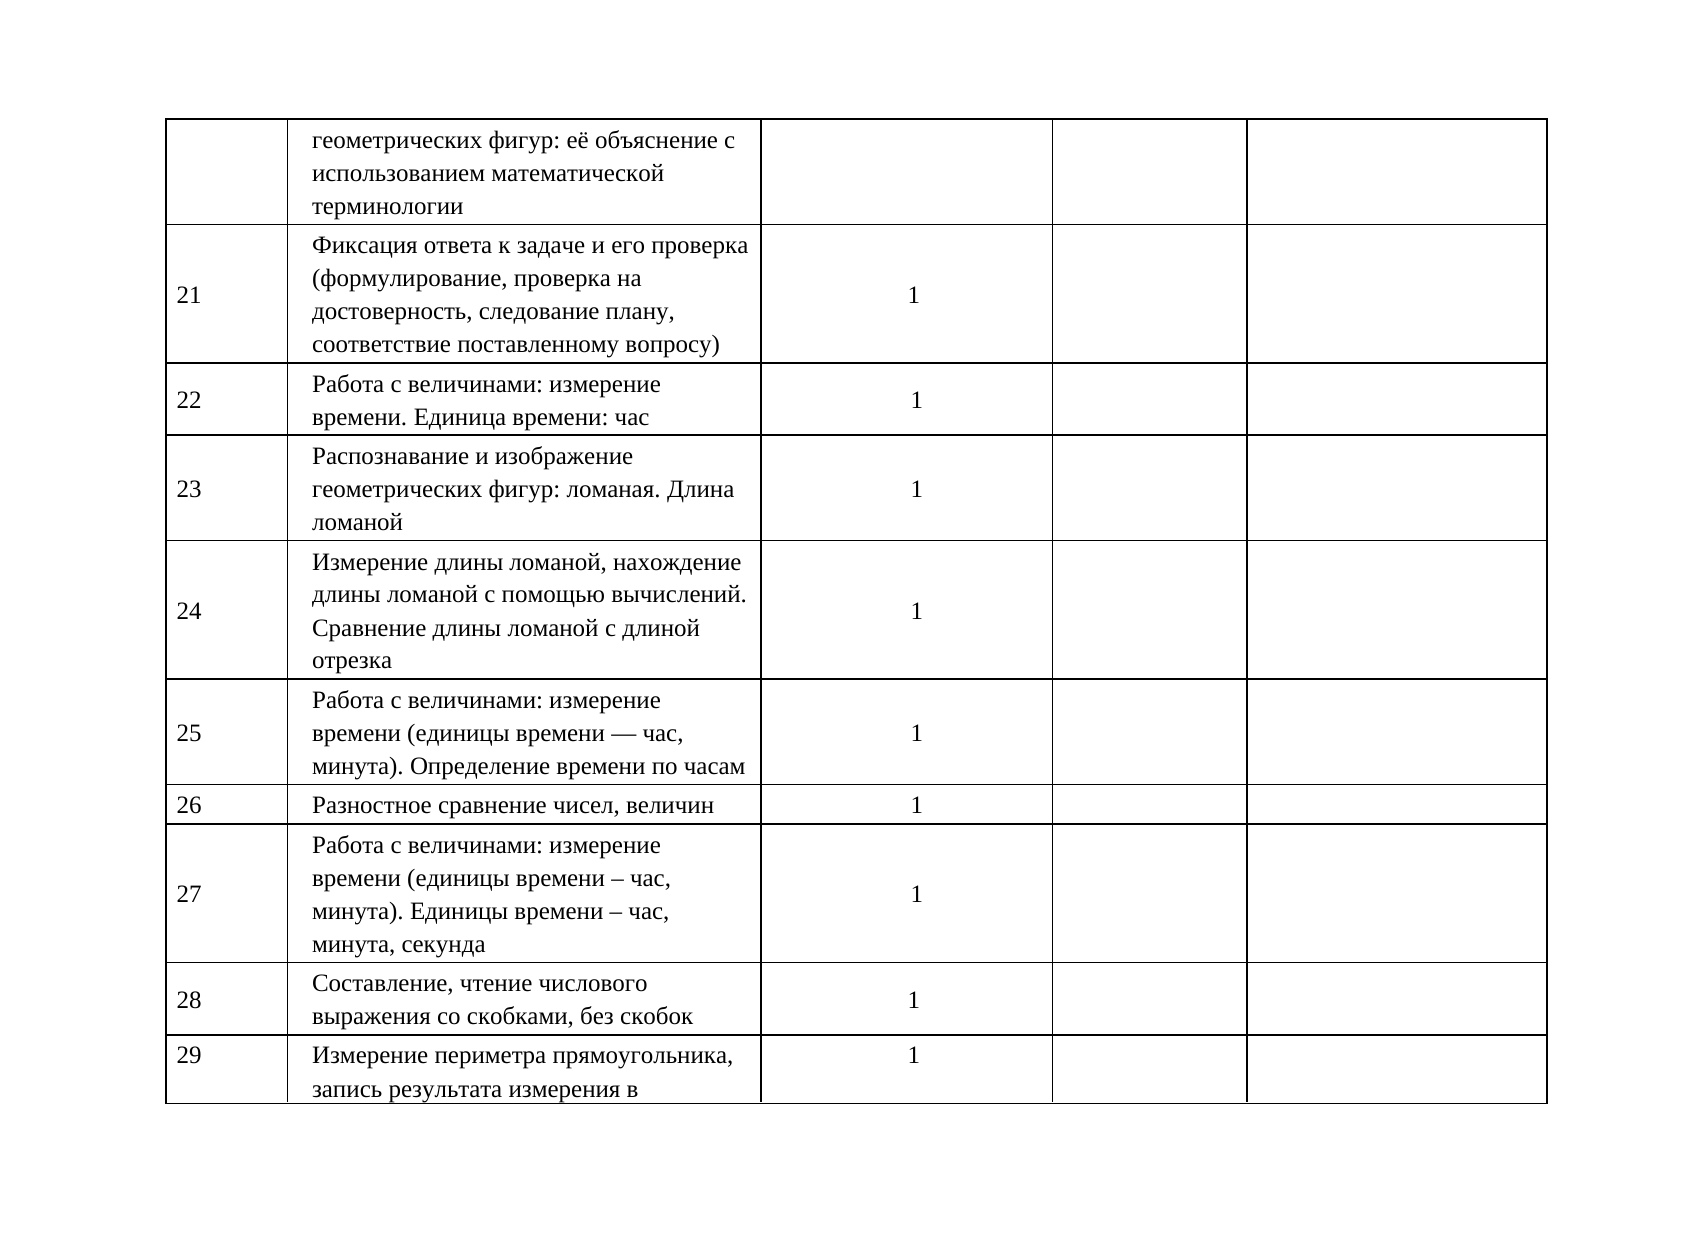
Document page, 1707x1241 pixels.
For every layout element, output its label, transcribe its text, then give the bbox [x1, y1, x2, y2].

table_cell [1053, 436, 1246, 540]
table_cell 1 [762, 436, 1052, 540]
table_cell [1053, 825, 1246, 961]
table_cell [1248, 120, 1546, 223]
table_cell Фиксация ответа к задаче и его проверка (формулирование, проверка на достоверность, следование плану, соответствие поставленному вопросу) [288, 225, 760, 362]
table_cell 1 [762, 825, 1052, 961]
table_cell [1248, 680, 1546, 784]
table_cell [1053, 364, 1246, 434]
table_cell [1248, 225, 1546, 362]
table_cell [1053, 785, 1246, 823]
table_cell [1053, 680, 1246, 784]
table_cell 23 [167, 436, 287, 540]
table_cell [1053, 120, 1246, 223]
table_cell 1 [762, 541, 1052, 678]
table_cell 21 [167, 225, 287, 362]
table_cell Работа с величинами: измерение времени. Единица времени: час [288, 364, 760, 434]
table_cell 29 [167, 1036, 287, 1102]
table_cell 24 [167, 541, 287, 678]
table_cell [1053, 1036, 1246, 1102]
table_cell [1248, 436, 1546, 540]
table_cell 1 [762, 680, 1052, 784]
table_cell 20 [167, 120, 287, 223]
table_cell 1 [762, 785, 1052, 823]
table_cell [1248, 785, 1546, 823]
table_cell [1248, 541, 1546, 678]
table_cell 1 [762, 963, 1052, 1034]
table_cell 28 [167, 963, 287, 1034]
table_cell 1 [762, 120, 1052, 223]
table_cell 22 [167, 364, 287, 434]
table_cell [1053, 225, 1246, 362]
table_cell Разностное сравнение чисел, величин [288, 785, 760, 823]
table_cell [1053, 963, 1246, 1034]
table_cell 1 [762, 1036, 1052, 1102]
table_cell [1053, 541, 1246, 678]
table_cell Работа с величинами: измерение времени (единицы времени – час, минута). Единицы времени – час, минута, секунда [288, 825, 760, 961]
table_cell Измерение длины ломаной, нахождение длины ломаной с помощью вычислений. Сравнение длины ломаной с длиной отрезка [288, 541, 760, 678]
table_cell 26 [167, 785, 287, 823]
table_cell [1248, 1036, 1546, 1102]
table_cell Распознавание и изображение геометрических фигур: ломаная. Длина ломаной [288, 436, 760, 540]
table_cell [1248, 364, 1546, 434]
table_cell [288, 120, 760, 223]
table_cell Составление, чтение числового выражения со скобками, без скобок [288, 963, 760, 1034]
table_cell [288, 1036, 760, 1102]
table_cell 27 [167, 825, 287, 961]
table_cell 1 [762, 364, 1052, 434]
table_cell 25 [167, 680, 287, 784]
table_cell [1248, 825, 1546, 961]
table_cell Работа с величинами: измерение времени (единицы времени — час, минута). Определение времени по часам [288, 680, 760, 784]
table_cell [1248, 963, 1546, 1034]
table_cell 1 [762, 225, 1052, 362]
